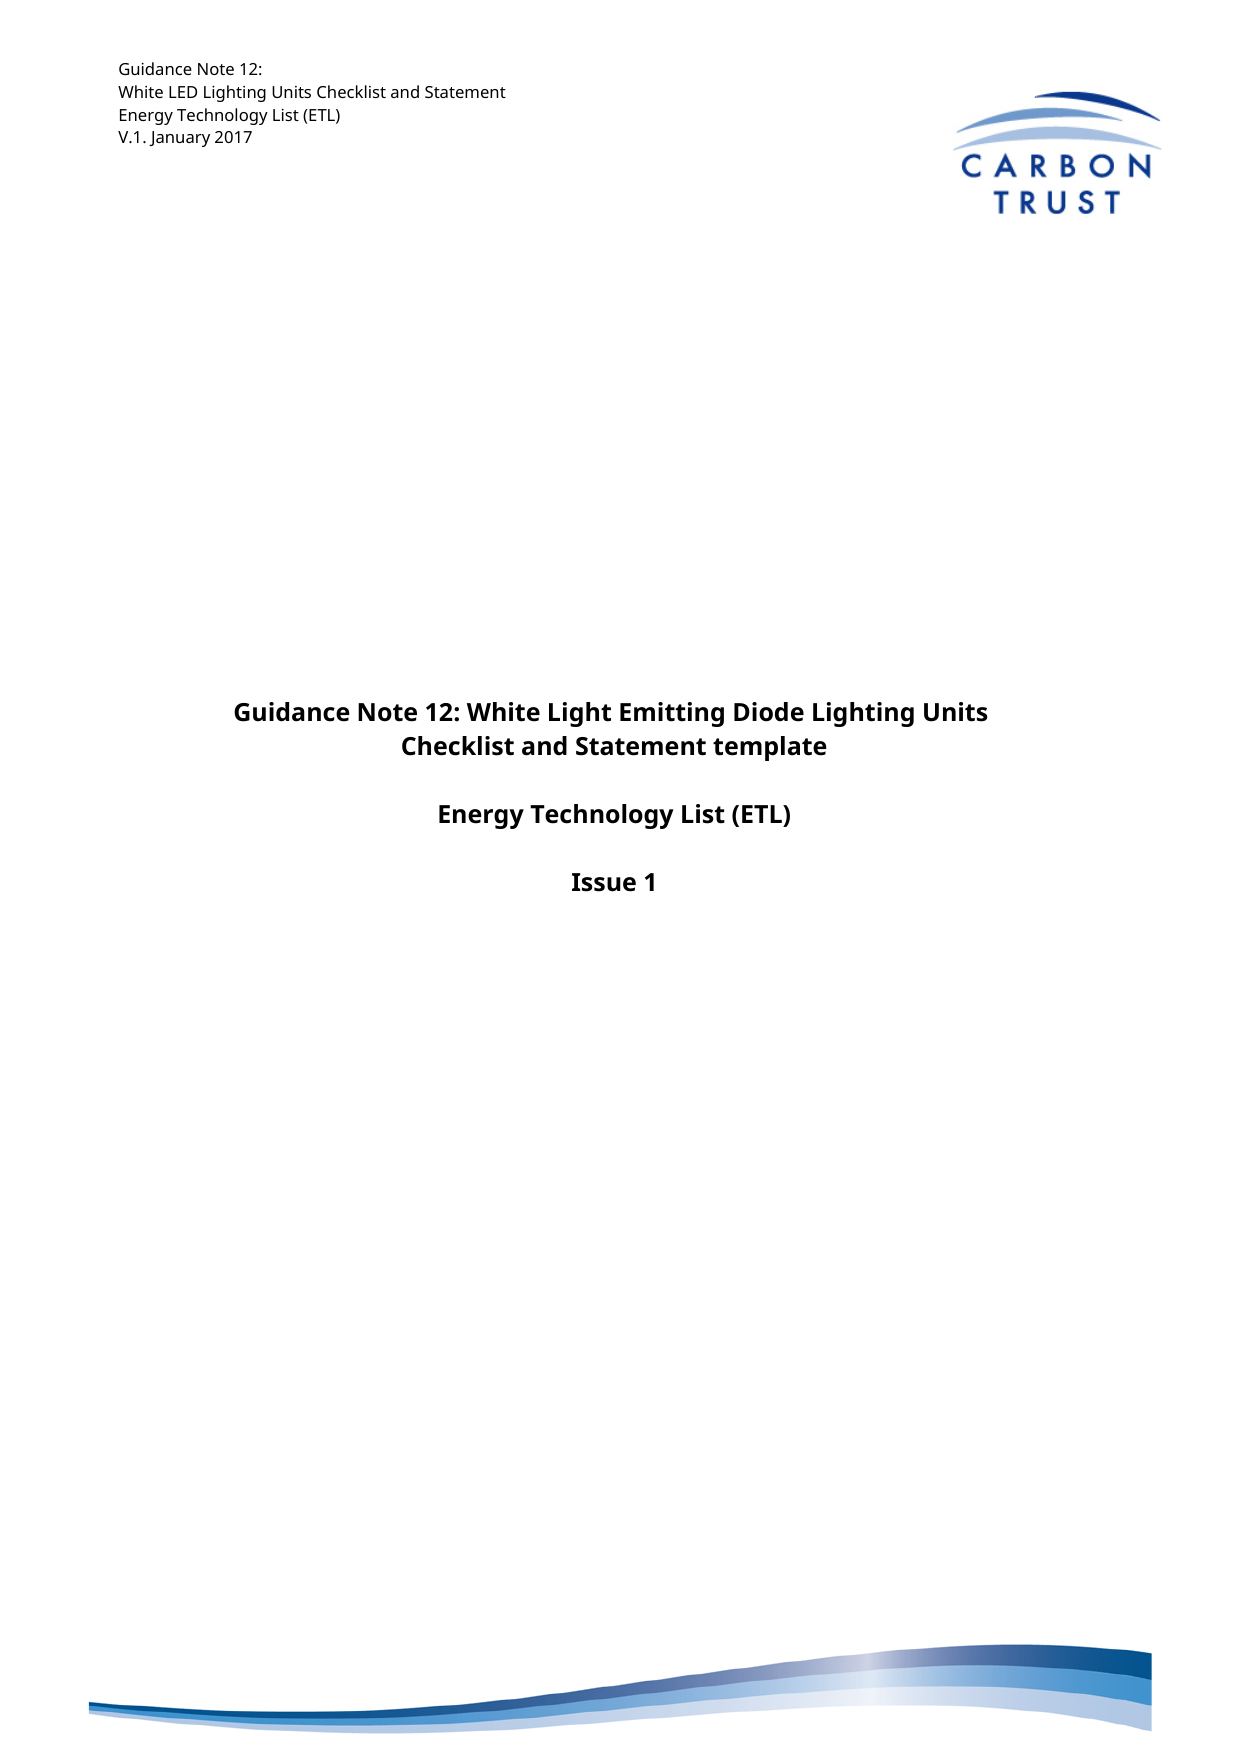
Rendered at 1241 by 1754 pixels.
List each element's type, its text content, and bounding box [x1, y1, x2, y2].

text Guidance Note 12: White Light Emitting Diode Lighting Units Checklist and Statement template [118, 694, 1110, 762]
text Issue 1 [118, 864, 1110, 898]
text Energy Technology List (ETL) [118, 796, 1110, 830]
picture [951, 85, 1165, 222]
picture [88, 1643, 1152, 1737]
